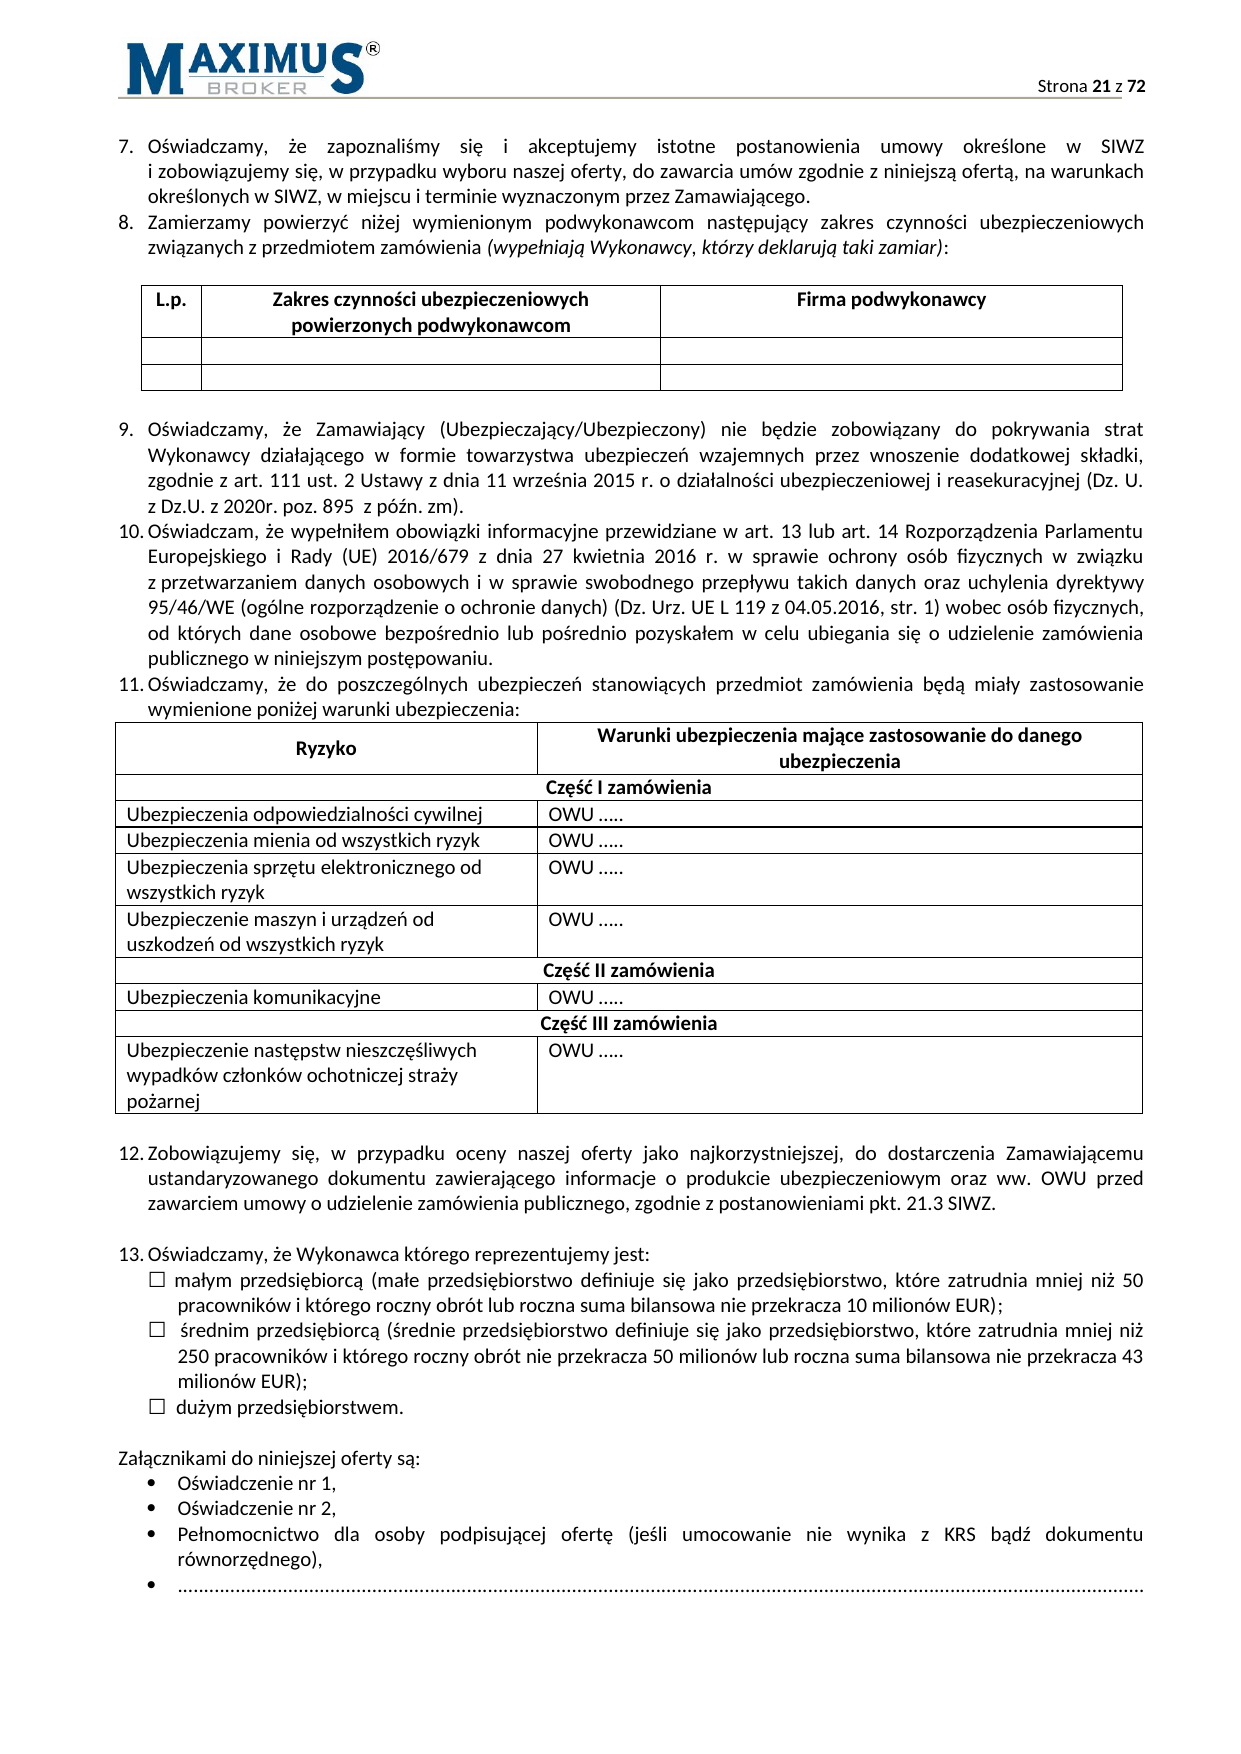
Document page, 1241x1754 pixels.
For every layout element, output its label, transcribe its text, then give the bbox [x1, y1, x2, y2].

table_cell [202, 365, 660, 390]
table_header Firma podwykonawcy [661, 286, 1122, 337]
table_cell Część I zamówienia [116, 775, 1142, 800]
table_cell [142, 365, 201, 390]
table_header Ryzyko [116, 723, 537, 773]
table_cell [202, 338, 660, 364]
list Oświadczenie nr 2, [148, 1496, 1146, 1521]
table_cell OWU ….. [538, 1037, 1142, 1113]
table_cell [142, 338, 201, 364]
table_cell Ubezpieczenie następstw nieszczęśliwych wypadków członków ochotniczej straży pożarnej [116, 1037, 537, 1113]
text Załącznikami do niniejszej oferty są: [118, 1445, 1146, 1470]
text małym przedsiębiorcą (małe przedsiębiorstwo definiuje się jako przedsiębiorstwo, które zatrudnia mniej niż 50 pracowników i którego roczny obrót lub roczna suma bilansowa nie przekracza 10 milionów EUR); [148, 1267, 1146, 1318]
table_cell Część II zamówienia [116, 958, 1142, 983]
table_cell OWU ….. [538, 801, 1142, 826]
table_cell Ubezpieczenia mienia od wszystkich ryzyk [116, 828, 537, 853]
list Zobowiązujemy się, w przypadku oceny naszej oferty jako najkorzystniejszej, do dostarczenia Zamawiającemu ustandaryzowanego dokumentu zawierającego informacje o produkcie ubezpieczeniowym oraz ww. OWU przed zawarciem umowy o udzielenie zamówienia publicznego, zgodnie z postanowieniami pkt. 21.3 SIWZ. [118, 1140, 1146, 1216]
list ........................................................................................................................................................................................ [148, 1572, 1146, 1597]
table_cell OWU ….. [538, 828, 1142, 853]
picture [121, 37, 386, 96]
list Oświadczam, że wypełniłem obowiązki informacyjne przewidziane w art. 13 lub art. 14 Rozporządzenia Parlamentu Europejskiego i Rady (UE) 2016/679 z dnia 27 kwietnia 2016 r. w sprawie ochrony osób fizycznych w związku z przetwarzaniem danych osobowych i w sprawie swobodnego przepływu takich danych oraz uchylenia dyrektywy 95/46/WE (ogólne rozporządzenie o ochronie danych) (Dz. Urz. UE L 119 z 04.05.2016, str. 1) wobec osób fizycznych, od których dane osobowe bezpośrednio lub pośrednio pozyskałem w celu ubiegania się o udzielenie zamówienia publicznego w niniejszym postępowaniu. [118, 518, 1146, 671]
table_cell OWU ….. [538, 854, 1142, 905]
table_cell [661, 365, 1122, 390]
table_cell Część III zamówienia [116, 1011, 1142, 1036]
table_header Warunki ubezpieczenia mające zastosowanie do danego ubezpieczenia [538, 723, 1142, 773]
text dużym przedsiębiorstwem. [148, 1394, 1146, 1419]
table_cell Ubezpieczenia odpowiedzialności cywilnej [116, 801, 537, 826]
list Oświadczenie nr 1, [148, 1470, 1146, 1496]
list Oświadczamy, że zapoznaliśmy się i akceptujemy istotne postanowienia umowy określone w SIWZ i zobowiązujemy się, w przypadku wyboru naszej oferty, do zawarcia umów zgodnie z niniejszą ofertą, na warunkach określonych w SIWZ, w miejscu i terminie wyznaczonym przez Zamawiającego. [118, 133, 1146, 209]
table_cell Ubezpieczenie maszyn i urządzeń od uszkodzeń od wszystkich ryzyk [116, 906, 537, 957]
table_cell OWU ….. [538, 984, 1142, 1009]
list Oświadczamy, że Zamawiający (Ubezpieczający/Ubezpieczony) nie będzie zobowiązany do pokrywania strat Wykonawcy działającego w formie towarzystwa ubezpieczeń wzajemnych przez wnoszenie dodatkowej składki, zgodnie z art. 111 ust. 2 Ustawy z dnia 11 września 2015 r. o działalności ubezpieczeniowej i reasekuracyjnej (Dz. U. z Dz.U. z 2020r. poz. 895 z późn. zm). [118, 417, 1146, 518]
table_cell Ubezpieczenia komunikacyjne [116, 984, 537, 1009]
list Oświadczamy, że Wykonawca którego reprezentujemy jest: [118, 1241, 1146, 1267]
table_cell Ubezpieczenia sprzętu elektronicznego od wszystkich ryzyk [116, 854, 537, 905]
table_header L.p. [142, 286, 201, 337]
table_cell OWU ….. [538, 906, 1142, 957]
text średnim przedsiębiorcą (średnie przedsiębiorstwo definiuje się jako przedsiębiorstwo, które zatrudnia mniej niż 250 pracowników i którego roczny obrót nie przekracza 50 milionów lub roczna suma bilansowa nie przekracza 43 milionów EUR); [148, 1318, 1146, 1394]
list Oświadczamy, że do poszczególnych ubezpieczeń stanowiących przedmiot zamówienia będą miały zastosowanie wymienione poniżej warunki ubezpieczenia: [118, 671, 1146, 722]
table_header Zakres czynności ubezpieczeniowych powierzonych podwykonawcom [202, 286, 660, 337]
table_cell [661, 338, 1122, 364]
list Pełnomocnictwo dla osoby podpisującej ofertę (jeśli umocowanie nie wynika z KRS bądź dokumentu równorzędnego), [148, 1521, 1146, 1572]
list Zamierzamy powierzyć niżej wymienionym podwykonawcom następujący zakres czynności ubezpieczeniowych związanych z przedmiotem zamówienia (wypełniają Wykonawcy, którzy deklarują taki zamiar): [118, 209, 1146, 260]
